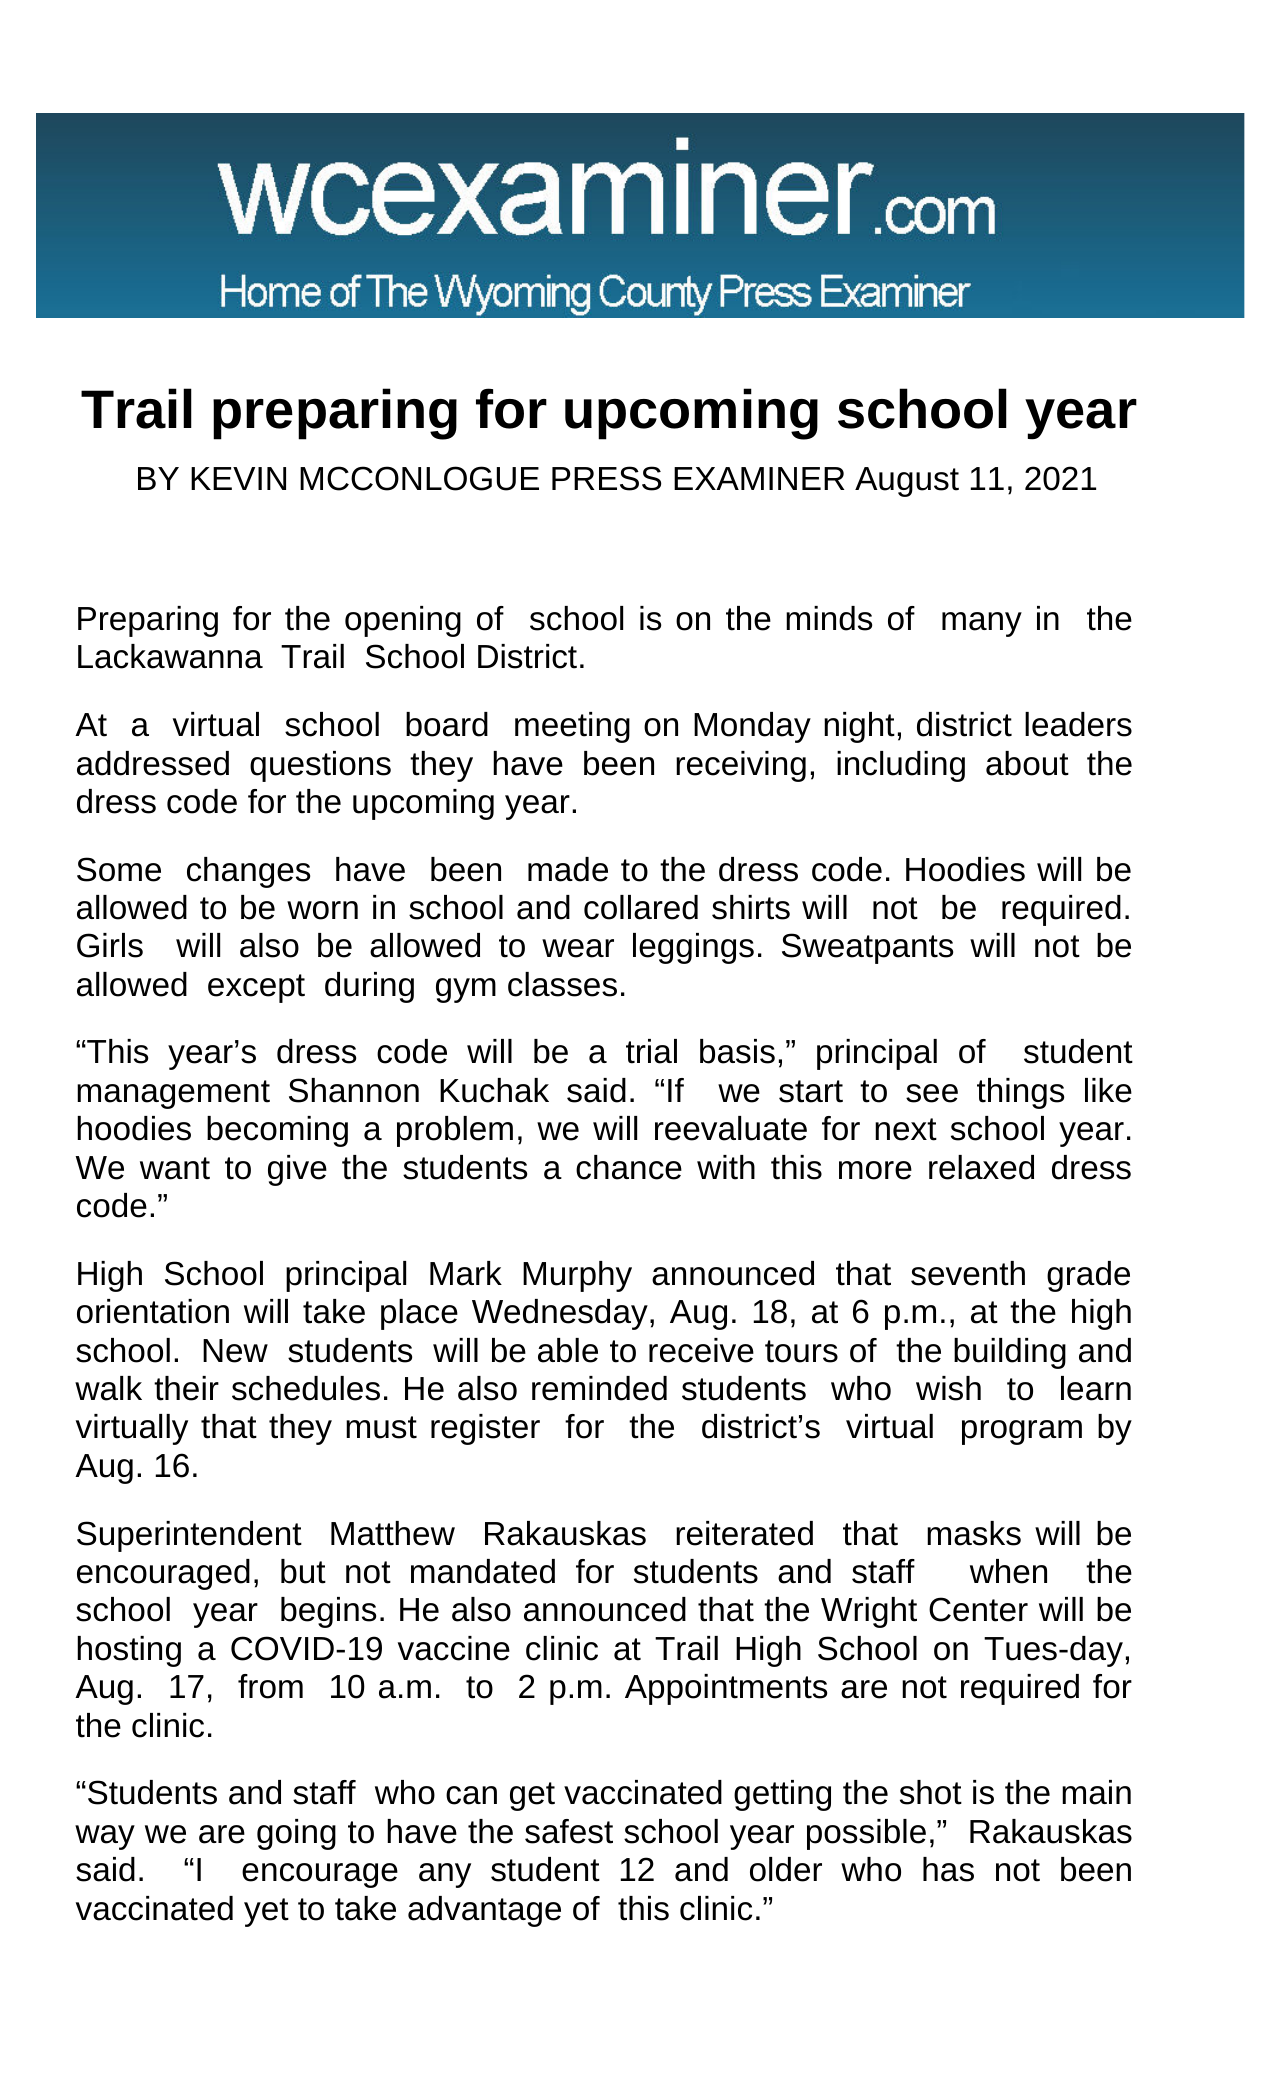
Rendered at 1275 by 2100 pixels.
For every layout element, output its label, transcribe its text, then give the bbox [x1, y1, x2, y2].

text “This year’s dress code will be a trial basis,” principal of student management Shannon Kuchak said. “If we start to see things like hoodies becoming a problem, we will reevaluate for next school year. We want to give the students a chance with this more relaxed dress code.” [75, 1032, 1134, 1225]
text Some changes have been made to the dress code. Hoodies will be allowed to be worn in school and collared shirts will not be required. Girls will also be allowed to wear leggings. Sweatpants will not be allowed except during gym classes. [75, 849, 1134, 1003]
text Trail preparing for upcoming school year BY KEVIN MCCONLOGUE PRESS EXAMINER August 11, 2021 [19, 378, 1200, 502]
text “Students and staff who can get vaccinated getting the shot is the main way we are going to have the safest school year possible,” Rakauskas said. “I encourage any student 12 and older who has not been vaccinated yet to take advantage of this clinic.” [75, 1773, 1134, 1927]
text High School principal Mark Murphy announced that seventh grade orientation will take place Wednesday, Aug. 18, at 6 p.m., at the high school. New students will be able to receive tours of the building and walk their schedules. He also reminded students who wish to learn virtually that they must register for the district’s virtual program by Aug. 16. [75, 1254, 1134, 1484]
text Preparing for the opening of school is on the minds of many in the Lackawanna Trail School District. [75, 599, 1134, 676]
text At a virtual school board meeting on Monday night, district leaders addressed questions they have been receiving, including about the dress code for the upcoming year. [75, 705, 1134, 820]
picture [36, 113, 1245, 318]
text Superintendent Matthew Rakauskas reiterated that masks will be encouraged, but not mandated for students and staff when the school year begins. He also announced that the Wright Center will be hosting a COVID-19 vaccine clinic at Trail High School on Tues-day, Aug. 17, from 10 a.m. to 2 p.m. Appointments are not required for the clinic. [75, 1514, 1134, 1744]
